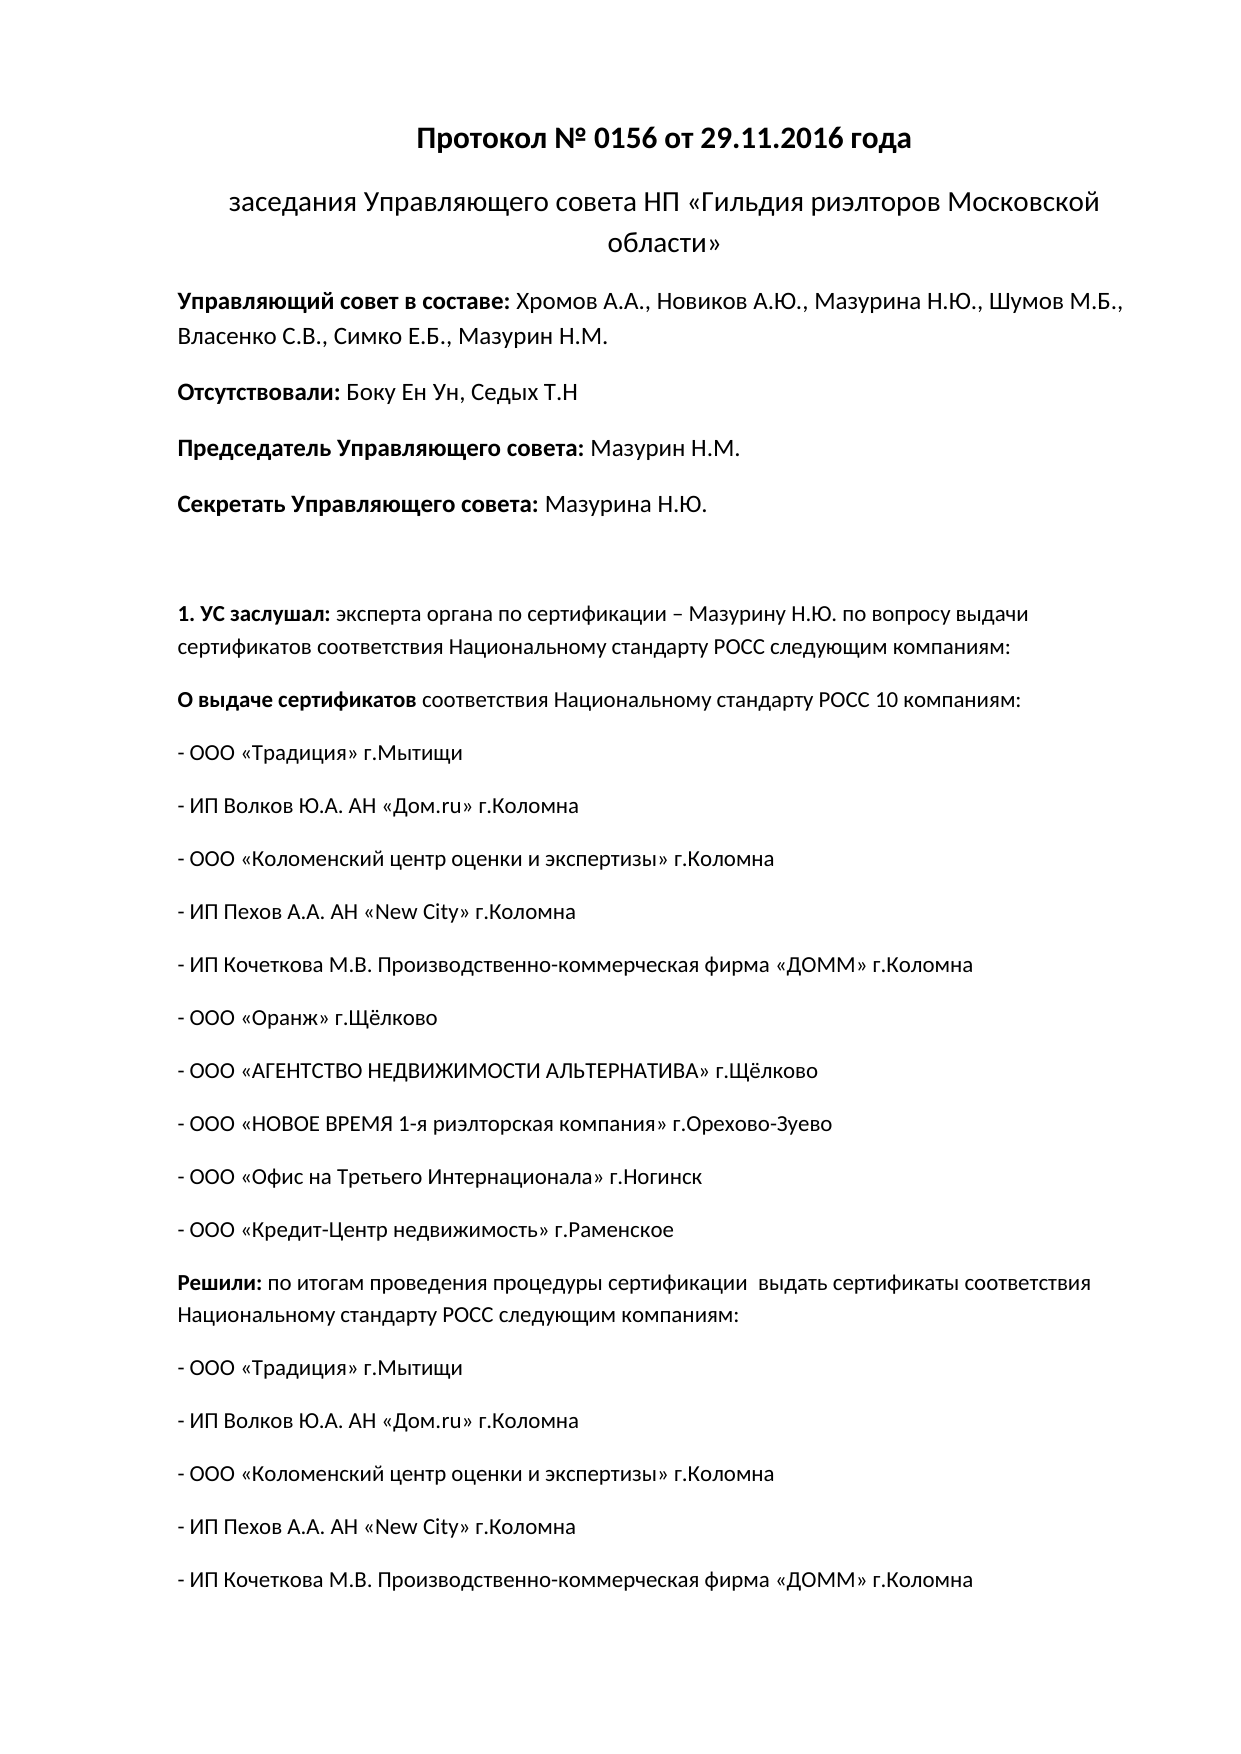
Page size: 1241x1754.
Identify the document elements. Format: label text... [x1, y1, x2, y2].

text Протокол № 0156 от 29.11.2016 года [177, 118, 1152, 156]
text Решили: по итогам проведения процедуры сертификации выдать сертификаты соответствия Национальному стандарту РОСС следующим компаниям: [177, 1268, 1152, 1328]
text Отсутствовали: Боку Ен Ун, Седых Т.Н [177, 376, 1152, 407]
text - ООО «Коломенский центр оценки и экспертизы» г.Коломна [177, 844, 1152, 872]
text - ИП Волков Ю.А. АН «Дом.ru» г.Коломна [177, 791, 1152, 819]
text Председатель Управляющего совета: Мазурин Н.М. [177, 432, 1152, 463]
text - ИП Кочеткова М.В. Производственно-коммерческая фирма «ДОММ» г.Коломна [177, 950, 1152, 978]
text - ООО «Традиция» г.Мытищи [177, 738, 1152, 766]
text - ООО «Офис на Третьего Интернационала» г.Ногинск [177, 1162, 1152, 1190]
text - ИП Волков Ю.А. АН «Дом.ru» г.Коломна [177, 1406, 1152, 1434]
text - ООО «НОВОЕ ВРЕМЯ 1-я риэлторская компания» г.Орехово-Зуево [177, 1109, 1152, 1137]
text - ООО «Оранж» г.Щёлково [177, 1003, 1152, 1031]
text Управляющий совет в составе: Хромов А.А., Новиков А.Ю., Мазурина Н.Ю., Шумов М.Б., Власенко С.В., Симко Е.Б., Мазурин Н.М. [177, 285, 1152, 351]
text Секретать Управляющего совета: Мазурина Н.Ю. [177, 488, 1152, 518]
text - ООО «Традиция» г.Мытищи [177, 1353, 1152, 1381]
text - ИП Пехов А.А. АН «New City» г.Коломна [177, 897, 1152, 925]
text - ООО «Кредит-Центр недвижимость» г.Раменское [177, 1215, 1152, 1243]
text 1. УС заслушал: эксперта органа по сертификации – Мазурину Н.Ю. по вопросу выдачи сертификатов соответствия Национальному стандарту РОСС следующим компаниям: [177, 599, 1152, 660]
text О выдаче сертификатов соответствия Национальному стандарту РОСС 10 компаниям: [177, 685, 1152, 713]
text - ООО «Коломенский центр оценки и экспертизы» г.Коломна [177, 1459, 1152, 1487]
text - ИП Пехов А.А. АН «New City» г.Коломна [177, 1512, 1152, 1540]
text - ИП Кочеткова М.В. Производственно-коммерческая фирма «ДОММ» г.Коломна [177, 1565, 1152, 1593]
text заседания Управляющего совета НП «Гильдия риэлторов Московской области» [177, 183, 1152, 259]
text - ООО «АГЕНТСТВО НЕДВИЖИМОСТИ АЛЬТЕРНАТИВА» г.Щёлково [177, 1056, 1152, 1084]
